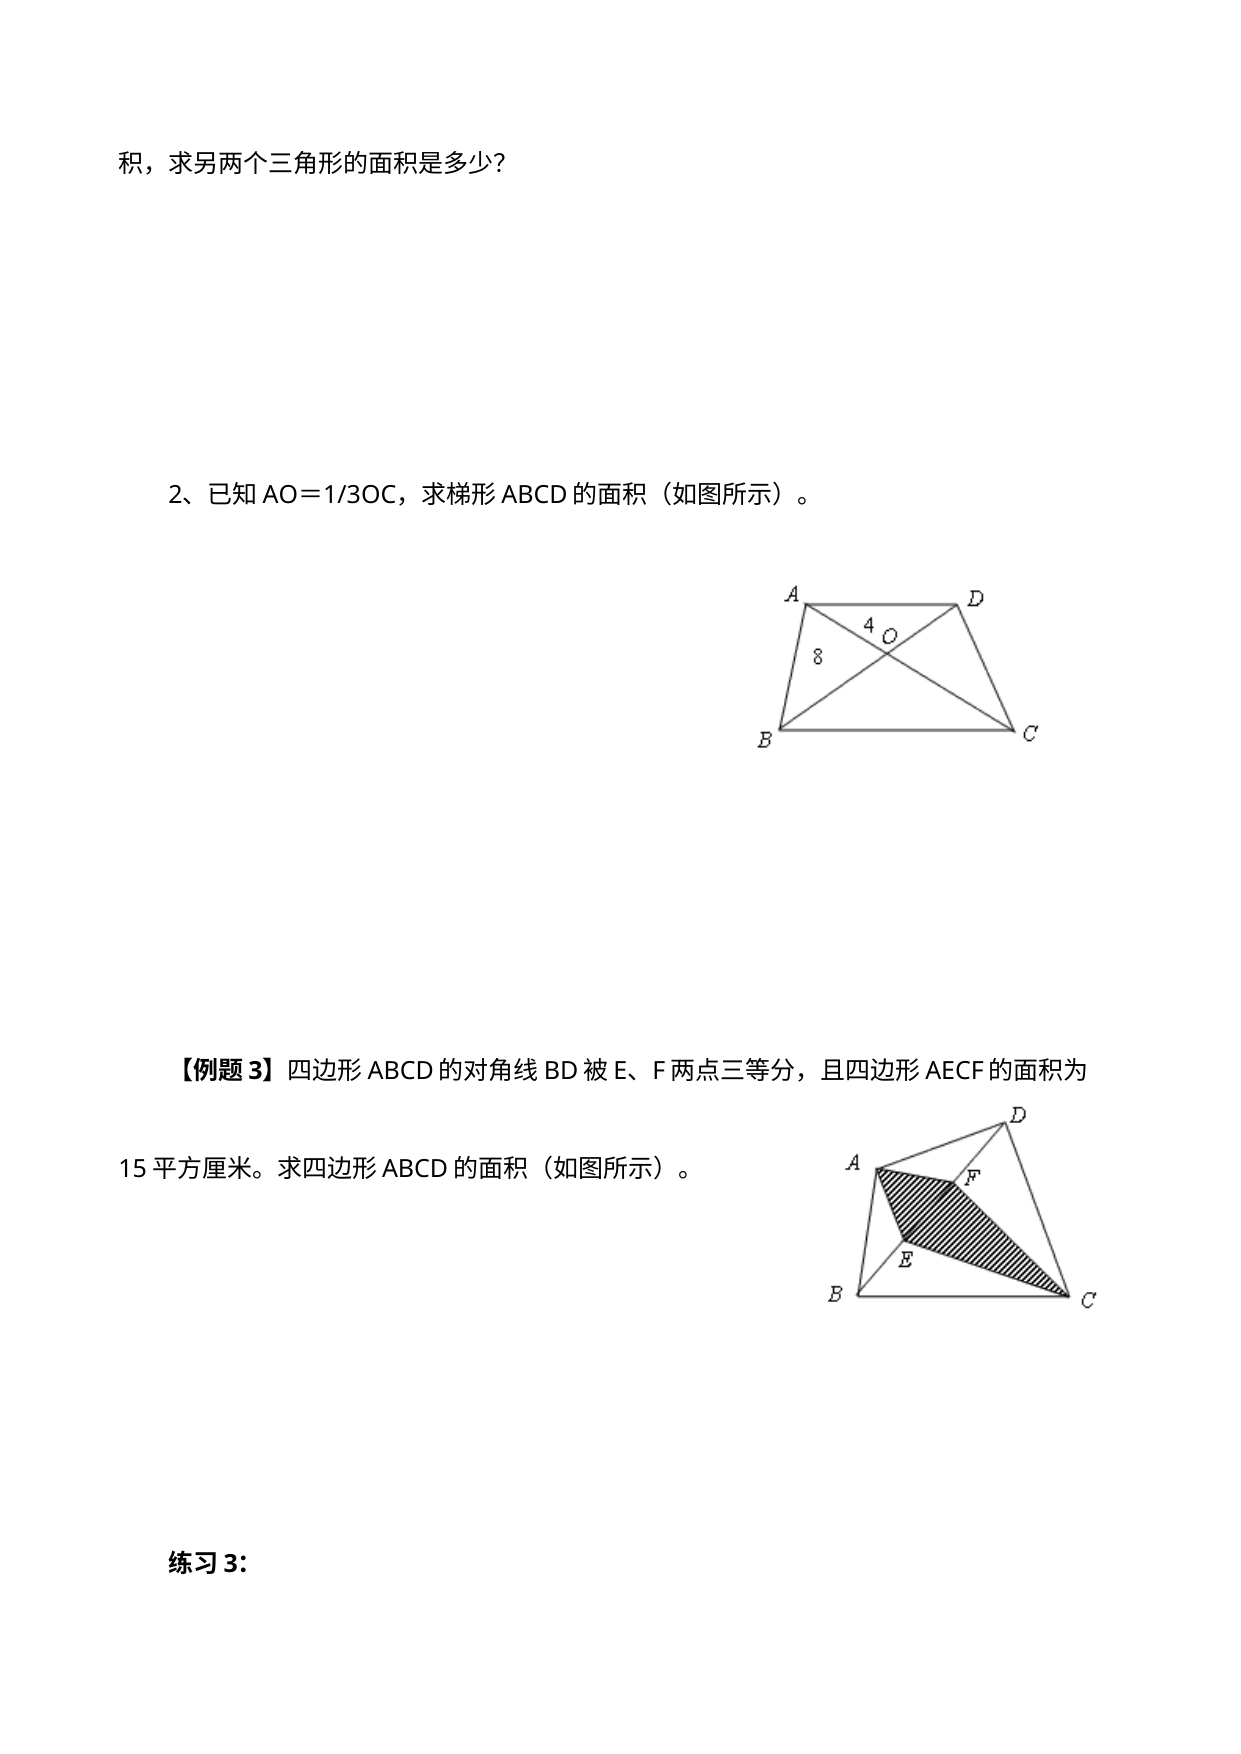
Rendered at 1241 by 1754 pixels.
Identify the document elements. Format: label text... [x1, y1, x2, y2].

picture [747, 575, 1046, 762]
picture [819, 1101, 1112, 1313]
text 2、已知AO＝1/3OC，求梯形ABCD的面积（如图所示）。 [118, 460, 1122, 525]
text 【例题3】四边形ABCD的对角线BD被E、F两点三等分，且四边形AECF的面积为15平方厘米。求四边形ABCD的面积（如图所示）。 [118, 1036, 1122, 1199]
text 1、两条对角线把梯形ABCD分割成四个三角形，（如图所示），已知两个三角形的面积，求另两个三角形的面积是多少？ [118, 129, 1122, 194]
text 练习3： [118, 1529, 1122, 1594]
